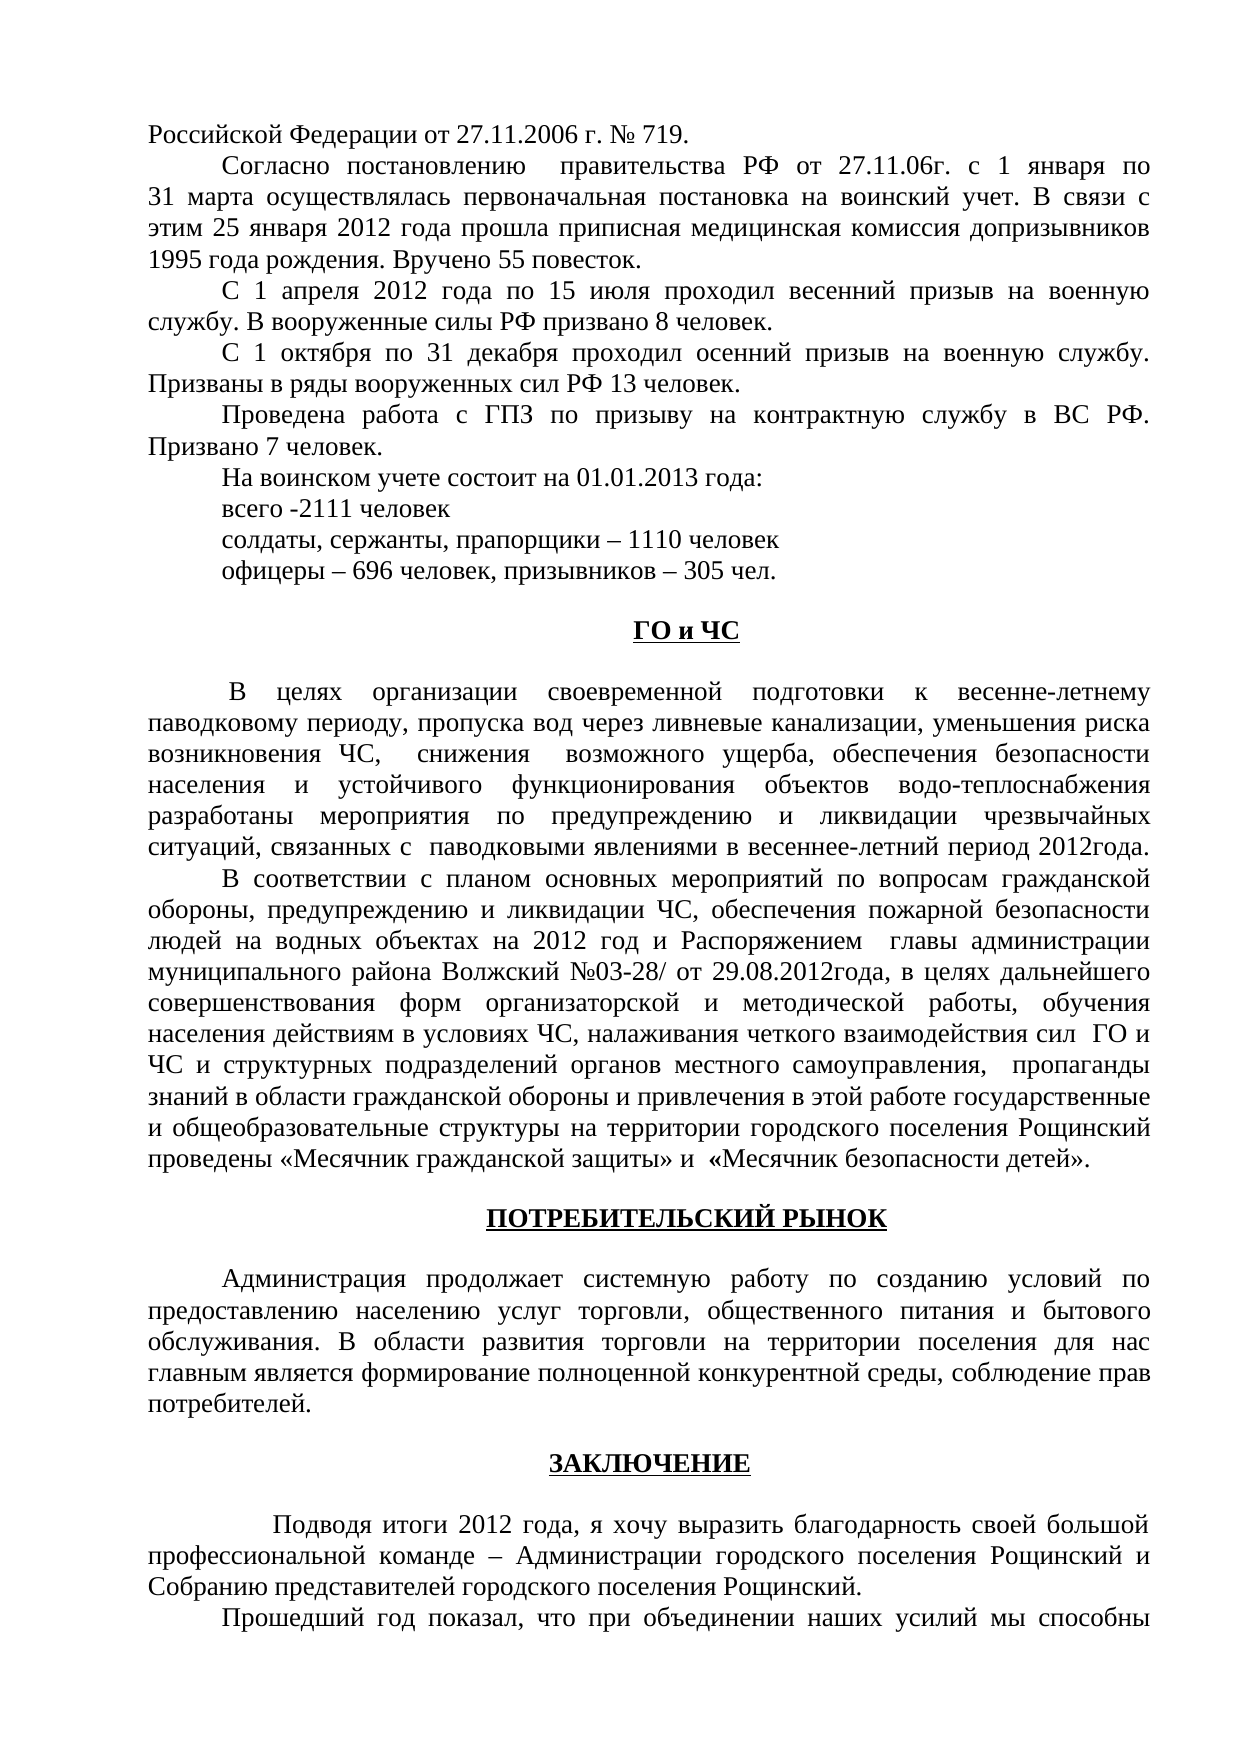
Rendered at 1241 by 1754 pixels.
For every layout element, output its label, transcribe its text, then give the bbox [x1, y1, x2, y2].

text ГО и ЧС [148, 614, 1152, 646]
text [148, 118, 1152, 585]
text Администрация продолжает системную работу по созданию условий по предоставлению населению услуг торговли, общественного питания и бытового обслуживания. В области развития торговли на территории поселения для нас главным является формирование полноценной конкурентной среды, соблюдение прав потребителей. [148, 1263, 1152, 1418]
text ПОТРЕБИТЕЛЬСКИЙ РЫНОК [148, 1202, 1152, 1233]
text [148, 1508, 1152, 1632]
text В целях организации своевременной подготовки к весенне-летнему паводковому периоду, пропуска вод через ливневые канализации, уменьшения риска возникновения ЧС, снижения возможного ущерба, обеспечения безопасности населения и устойчивого функционирования объектов водо-теплоснабжения разработаны мероприятия по предупреждению и ликвидации чрезвычайных ситуаций, связанных с паводковыми явлениями в весеннее-летний период 2012года. В соответствии с планом основных мероприятий по вопросам гражданской обороны, предупреждению и ликвидации ЧС, обеспечения пожарной безопасности людей на водных объектах на 2012 год и Распоряжением главы администрации муниципального района Волжский №03-28/ от 29.08.2012года, в целях дальнейшего совершенствования форм организаторской и методической работы, обучения населения действиям в условиях ЧС, налаживания четкого взаимодействия сил ГО и ЧС и структурных подразделений органов местного самоуправления, пропаганды знаний в области гражданской обороны и привлечения в этой работе государственные и общеобразовательные структуры на территории городского поселения Рощинский проведены «Месячник гражданской защиты» и «Месячник безопасности детей». [148, 675, 1152, 1173]
text ЗАКЛЮЧЕНИЕ [148, 1447, 1152, 1479]
